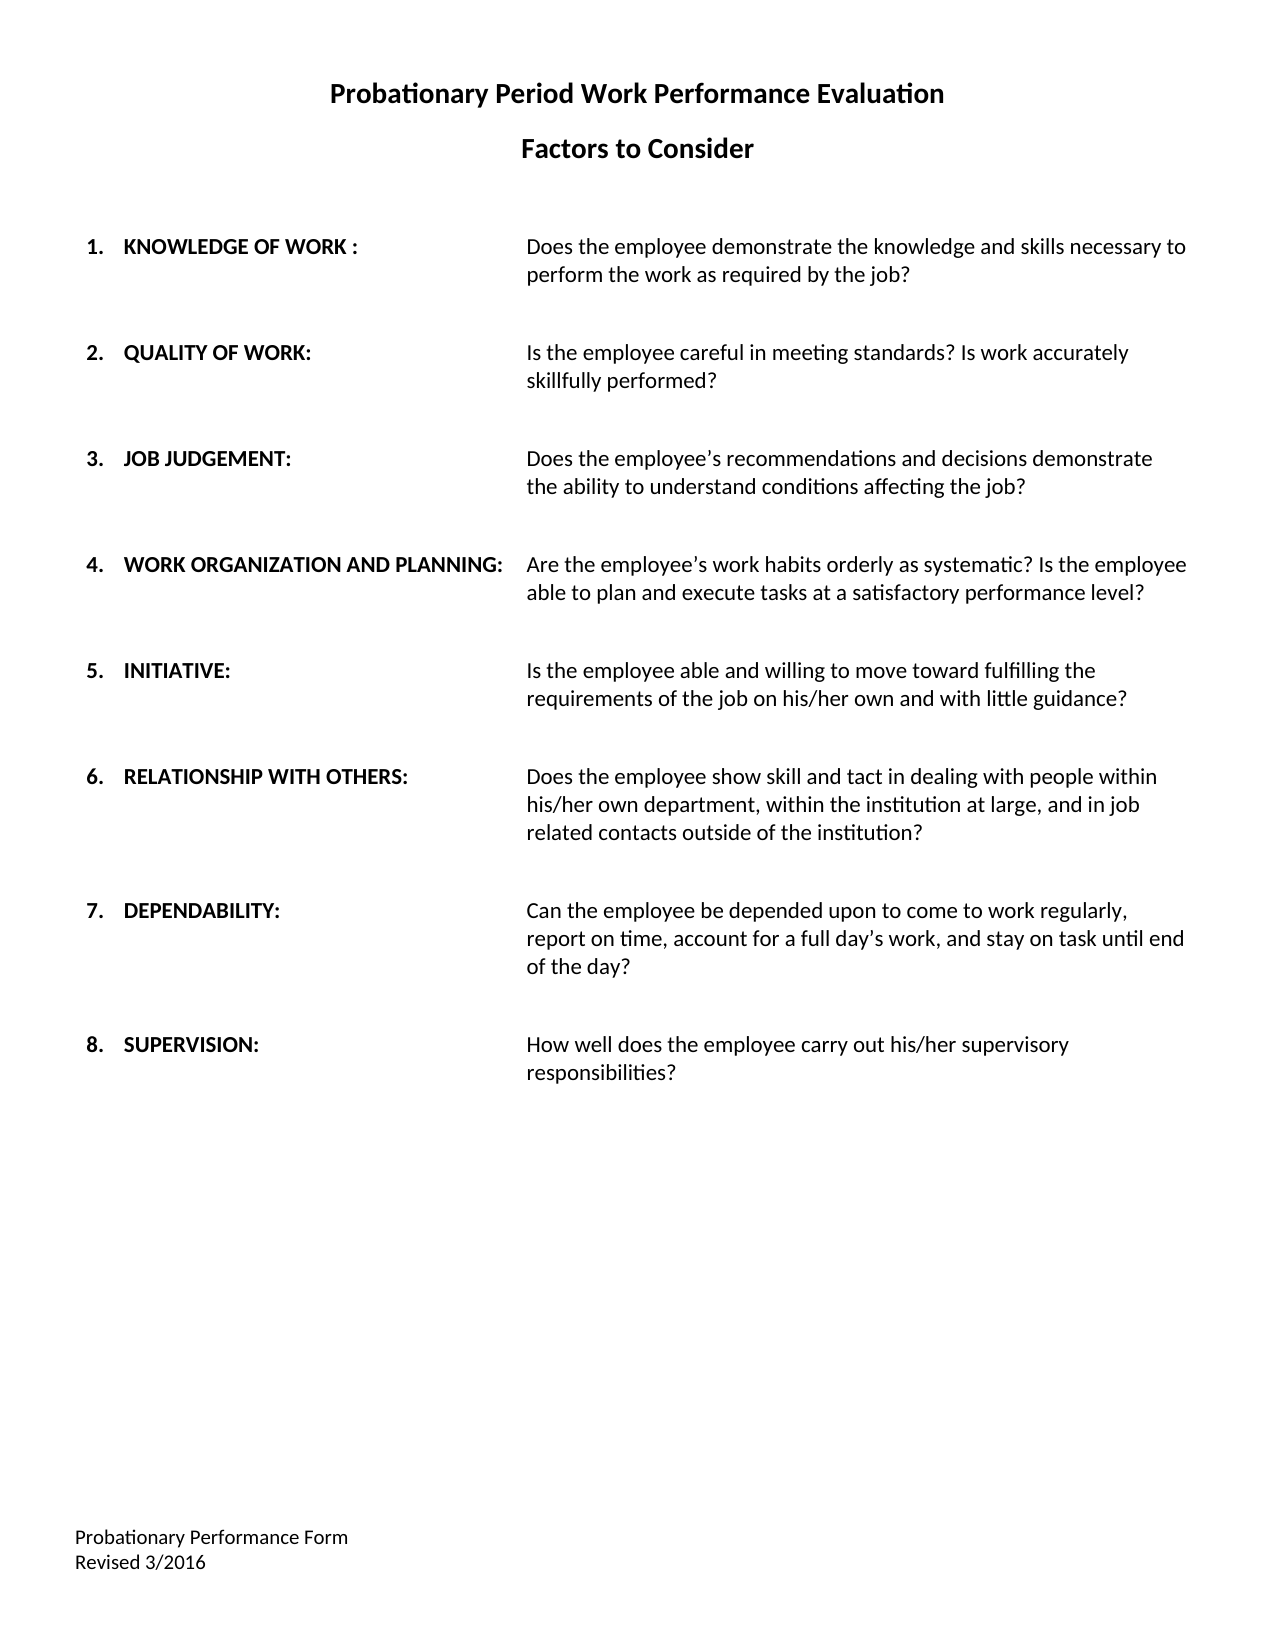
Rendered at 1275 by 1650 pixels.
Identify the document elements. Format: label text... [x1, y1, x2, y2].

table_cell SUPERVISION: [75, 1030, 515, 1086]
table_cell Are the employee’s work habits orderly as systematic? Is the employee able to plan and execute tasks at a satisfactory performance level? [515, 550, 1199, 656]
table_cell Can the employee be depended upon to come to work regularly, report on time, account for a full day’s work, and stay on task until end of the day? [515, 896, 1199, 1030]
table_cell How well does the employee carry out his/her supervisory responsibilities? [515, 1030, 1199, 1086]
table_cell DEPENDABILITY: [75, 896, 515, 1030]
table_header KNOWLEDGE OF WORK : [75, 232, 515, 338]
table_cell QUALITY OF WORK: [75, 338, 515, 444]
table_cell Is the employee careful in meeting standards? Is work accurately skillfully performed? [515, 338, 1199, 444]
table_cell INITIATIVE: [75, 656, 515, 762]
text Probationary Period Work Performance Evaluation [75, 75, 1200, 111]
table_cell Does the employee’s recommendations and decisions demonstrate the ability to understand conditions affecting the job? [515, 444, 1199, 550]
table_cell JOB JUDGEMENT: [75, 444, 515, 550]
table_cell WORK ORGANIZATION AND PLANNING: [75, 550, 515, 656]
text Factors to Consider [75, 130, 1200, 166]
table_cell Is the employee able and willing to move toward fulfilling the requirements of the job on his/her own and with little guidance? [515, 656, 1199, 762]
table_cell Does the employee show skill and tact in dealing with people within his/her own department, within the institution at large, and in job related contacts outside of the institution? [515, 762, 1199, 896]
table_cell RELATIONSHIP WITH OTHERS: [75, 762, 515, 896]
table_header Does the employee demonstrate the knowledge and skills necessary to perform the work as required by the job? [515, 232, 1199, 338]
